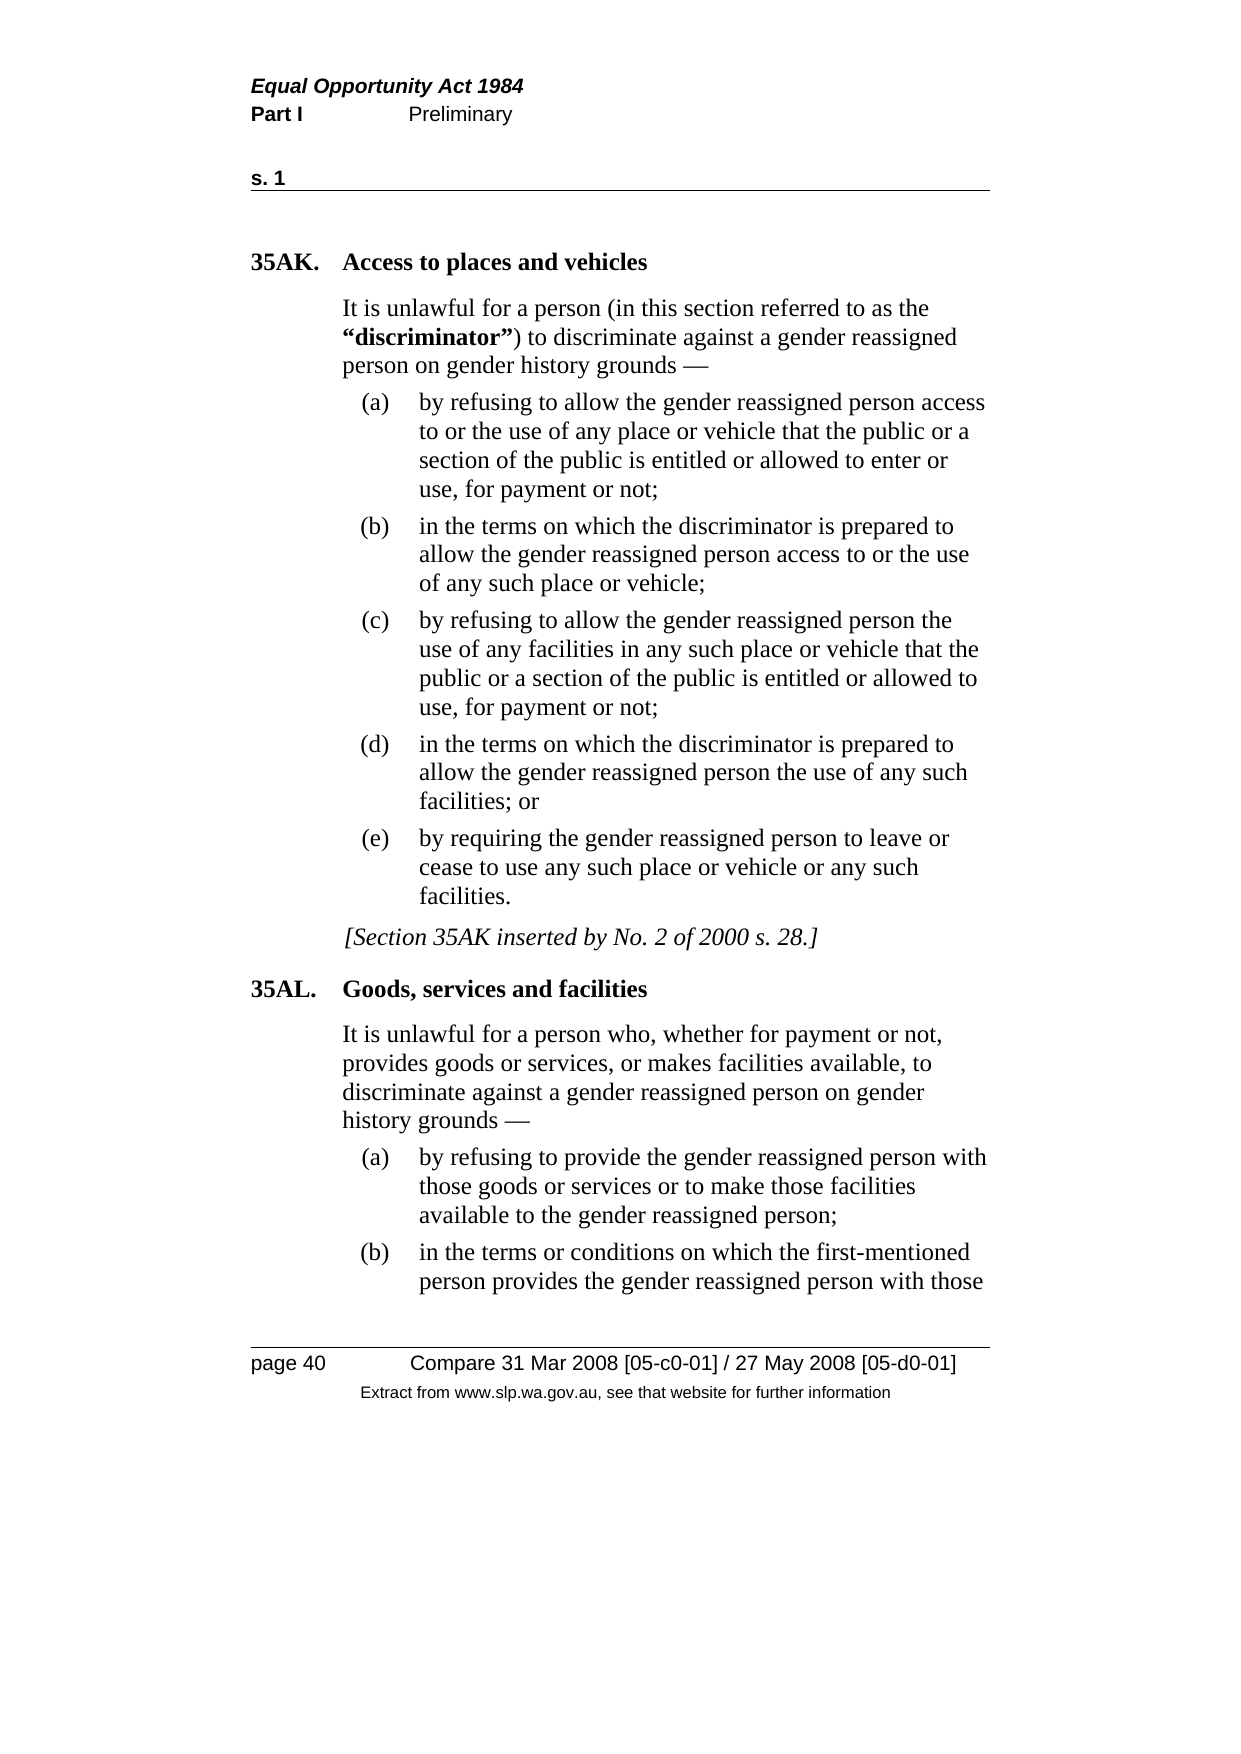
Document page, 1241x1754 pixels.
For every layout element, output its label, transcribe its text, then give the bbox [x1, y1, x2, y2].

text (a) by refusing to provide the gender reassigned person with those goods or services or to make those facilities available to the gender reassigned person; [251, 1142, 990, 1229]
text [Section 35AK inserted by No. 2 of 2000 s. 28.] [251, 922, 990, 951]
text (a) by refusing to allow the gender reassigned person access to or the use of any place or vehicle that the public or a section of the public is entitled or allowed to enter or use, for payment or not; [251, 387, 990, 502]
text (b) in the terms on which the discriminator is prepared to allow the gender reassigned person access to or the use of any such place or vehicle; [251, 511, 990, 597]
text It is unlawful for a person (in this section referred to as the “discriminator”) to discriminate against a gender reassigned person on gender history grounds — [251, 293, 990, 379]
text (c) by refusing to allow the gender reassigned person the use of any facilities in any such place or vehicle that the public or a section of the public is entitled or allowed to use, for payment or not; [251, 605, 990, 720]
subtitle 35AK. Access to places and vehicles [251, 247, 990, 276]
text It is unlawful for a person who, whether for payment or not, provides goods or services, or makes facilities available, to discriminate against a gender reassigned person on gender history grounds — [251, 1019, 990, 1134]
subtitle 35AL. Goods, services and facilities [251, 974, 990, 1002]
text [251, 1237, 990, 1294]
text (e) by requiring the gender reassigned person to leave or cease to use any such place or vehicle or any such facilities. [251, 823, 990, 909]
text (d) in the terms on which the discriminator is prepared to allow the gender reassigned person the use of any such facilities; or [251, 729, 990, 815]
